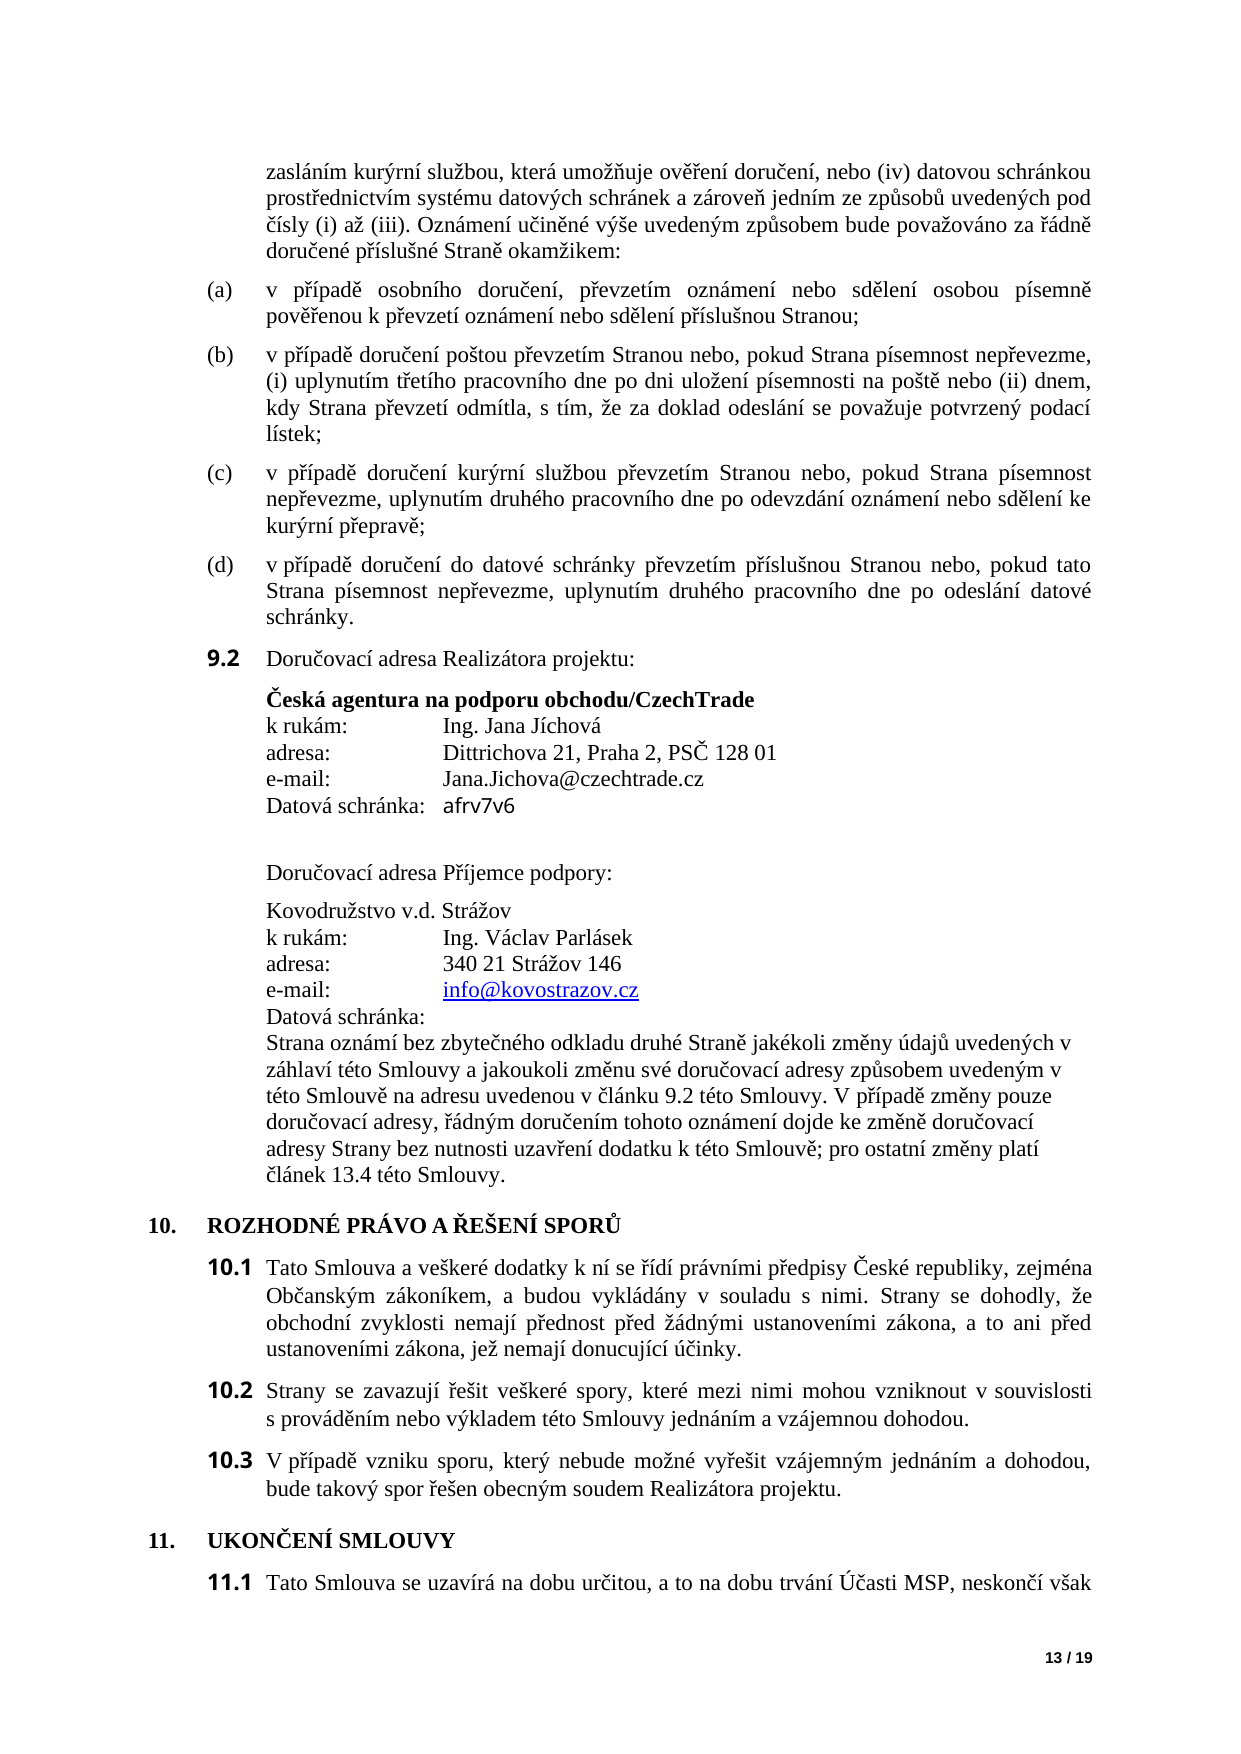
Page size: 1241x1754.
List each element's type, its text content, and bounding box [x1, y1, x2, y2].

subtitle rozhodné právo a řešení sporů [148, 1212, 1092, 1239]
text Datová schránka: afrv7v6 [266, 791, 1092, 820]
list v případě doručení kurýrní službou převzetím Stranou nebo, pokud Strana písemnost nepřevezme, uplynutím druhého pracovního dne po odevzdání oznámení nebo sdělení ke kurýrní přepravě; [207, 459, 1092, 538]
list v případě osobního doručení, převzetím oznámení nebo sdělení osobou písemně pověřenou k převzetí oznámení nebo sdělení příslušnou Stranou; [207, 276, 1092, 329]
text Strana oznámí bez zbytečného odkladu druhé Straně jakékoli změny údajů uvedených v záhlaví této Smlouvy a jakoukoli změnu své doručovací adresy způsobem uvedeným v této Smlouvě na adresu uvedenou v článku 9.2 této Smlouvy. V případě změny pouze doručovací adresy, řádným doručením tohoto oznámení dojde ke změně doručovací adresy Strany bez nutnosti uzavření dodatku k této Smlouvě; pro ostatní změny platí článek 13.4 této Smlouvy. [266, 1029, 1092, 1187]
text Tato Smlouva a veškeré dodatky k ní se řídí právními předpisy České republiky, zejména Občanským zákoníkem, a budou vykládány v souladu s nimi. Strany se dohodly, že obchodní zvyklosti nemají přednost před žádnými ustanoveními zákona, a to ani před ustanoveními zákona, jež nemají donucující účinky. [207, 1251, 1092, 1362]
text Česká agentura na podporu obchodu/CzechTrade k rukám: Ing. Jana Jíchová [266, 686, 1092, 739]
text adresa: Dittrichova 21, Praha 2, PSČ 128 01 e-mail: Jana.Jichova@czechtrade.cz [266, 739, 1092, 791]
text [207, 1566, 1092, 1597]
text k rukám: Ing. Václav Parlásek [266, 924, 1092, 950]
text Doručovací adresa Příjemce podpory: [266, 859, 1092, 885]
subtitle ukončení smlouvy [148, 1527, 1092, 1553]
text Kovodružstvo v.d. Strážov [266, 897, 1092, 924]
text V případě vzniku sporu, který nebude možné vyřešit vzájemným jednáním a dohodou, bude takový spor řešen obecným soudem Realizátora projektu. [207, 1444, 1092, 1502]
list v případě doručení do datové schránky převzetím příslušnou Stranou nebo, pokud tato Strana písemnost nepřevezme, uplynutím druhého pracovního dne po odeslání datové schránky. [207, 551, 1092, 630]
text Strany se zavazují řešit veškeré spory, které mezi nimi mohou vzniknout v souvislosti s prováděním nebo výkladem této Smlouvy jednáním a vzájemnou dohodou. [207, 1374, 1092, 1432]
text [207, 158, 1092, 263]
text Doručovací adresa Realizátora projektu: [207, 642, 1092, 673]
text adresa: 340 21 Strážov 146 e-mail: info@kovostrazov.cz [266, 950, 1092, 1003]
text Datová schránka: [266, 1003, 1092, 1029]
list v případě doručení poštou převzetím Stranou nebo, pokud Strana písemnost nepřevezme, (i) uplynutím třetího pracovního dne po dni uložení písemnosti na poště nebo (ii) dnem, kdy Strana převzetí odmítla, s tím, že za doklad odeslání se považuje potvrzený podací lístek; [207, 341, 1092, 447]
